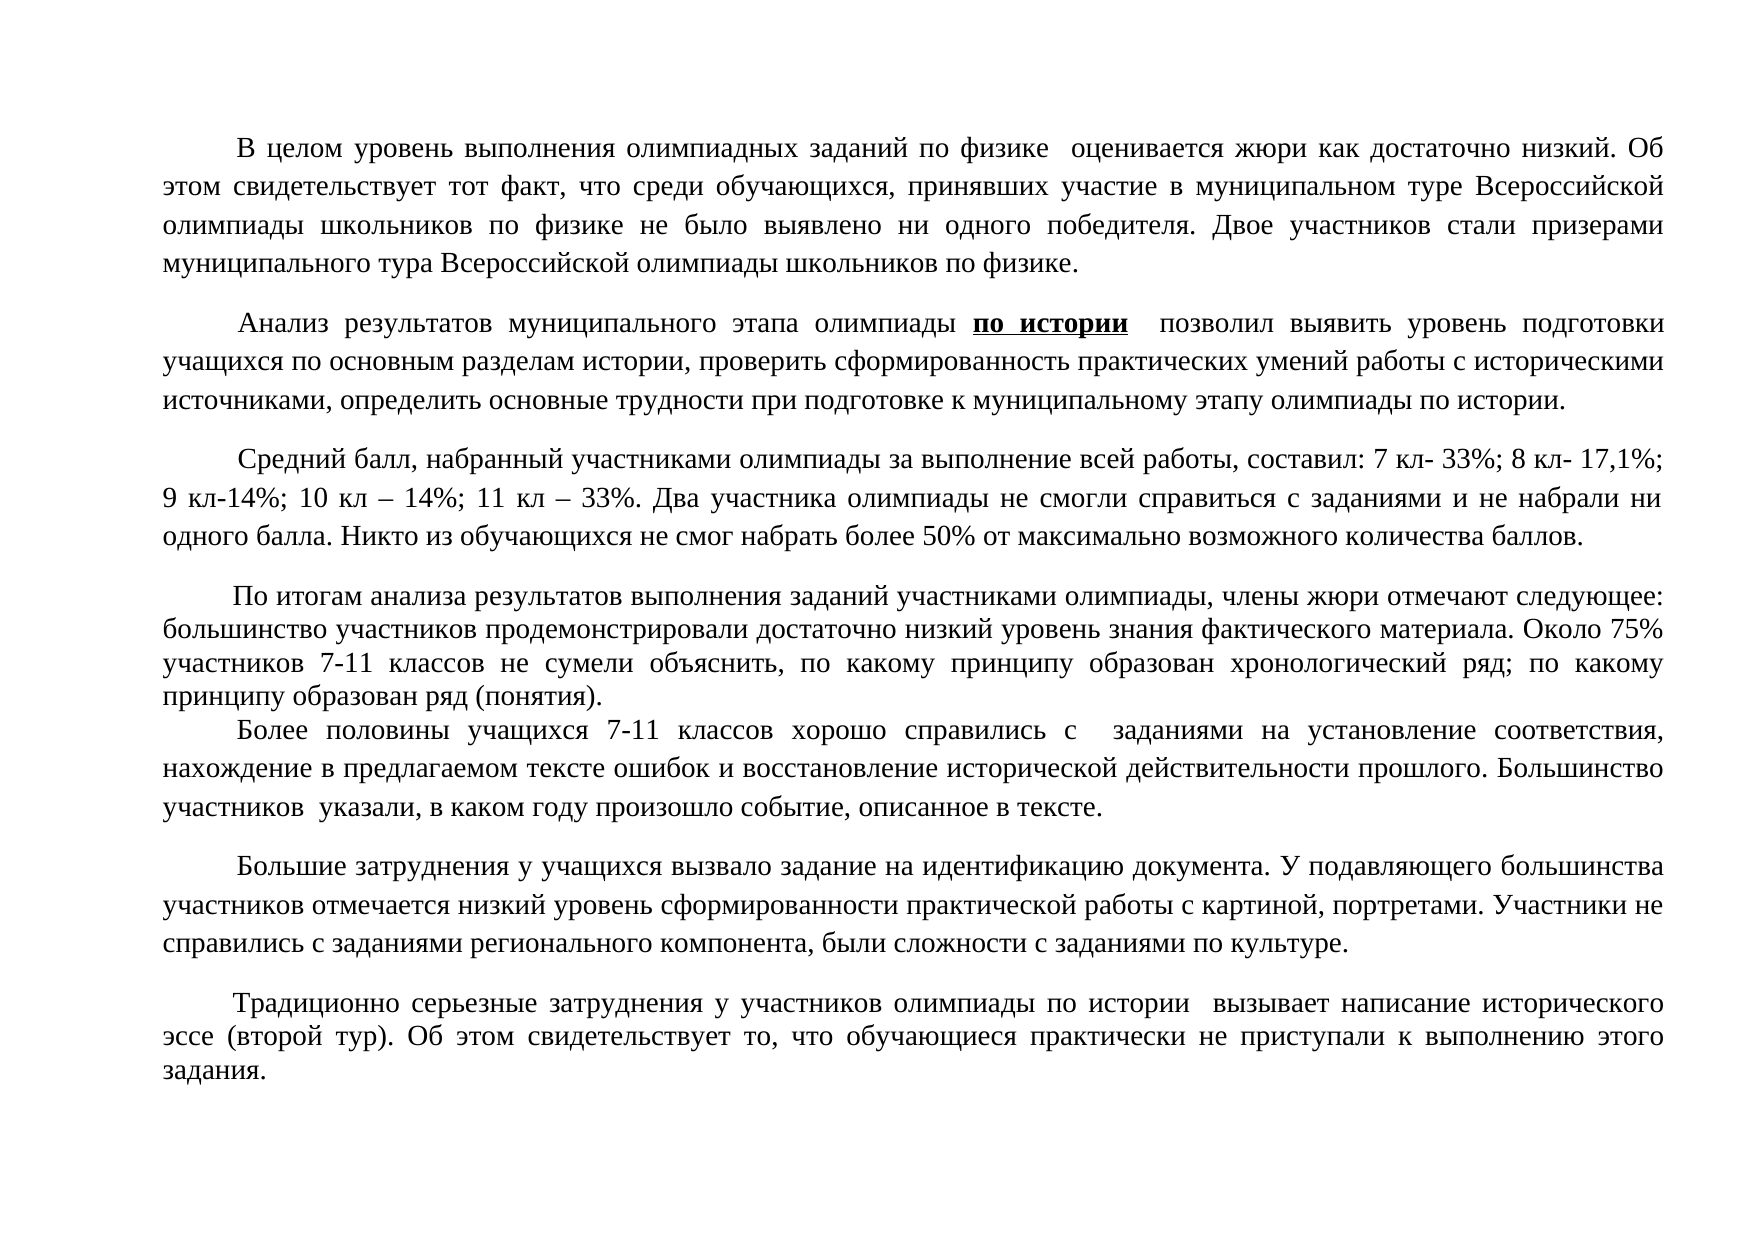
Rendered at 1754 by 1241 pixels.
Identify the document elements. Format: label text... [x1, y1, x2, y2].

text Анализ результатов муниципального этапа олимпиады по истории позволил выявить уровень подготовки учащихся по основным разделам истории, проверить сформированность практических умений работы с историческими источниками, определить основные трудности при подготовке к муниципальному этапу олимпиады по истории. [162, 305, 1665, 415]
text Большие затруднения у учащихся вызвало задание на идентификацию документа. У подавляющего большинства участников отмечается низкий уровень сформированности практической работы с картиной, портретами. Участники не справились с заданиями регионального компонента, были сложности с заданиями по культуре. [162, 848, 1665, 959]
text Средний балл, набранный участниками олимпиады за выполнение всей работы, составил: 7 кл- 33%; 8 кл- 17,1%; 9 кл-14%; 10 кл – 14%; 11 кл – 33%. Два участника олимпиады не смогли справиться с заданиями и не набрали ни одного балла. Никто из обучающихся не смог набрать более 50% от максимально возможного количества баллов. [162, 441, 1665, 552]
text Традиционно серьезные затруднения у участников олимпиады по истории вызывает написание исторического эссе (второй тур). Об этом свидетельствует то, что обучающиеся практически не приступали к выполнению этого задания. [162, 985, 1665, 1085]
text В целом уровень выполнения олимпиадных заданий по физике оценивается жюри как достаточно низкий. Об этом свидетельствует тот факт, что среди обучающихся, принявших участие в муниципальном туре Всероссийской олимпиады школьников по физике не было выявлено ни одного победителя. Двое участников стали призерами муниципального тура Всероссийской олимпиады школьников по физике. [162, 130, 1665, 279]
text Более половины учащихся 7-11 классов хорошо справились с заданиями на установление соответствия, нахождение в предлагаемом тексте ошибок и восстановление исторической действительности прошлого. Большинство участников указали, в каком году произошло событие, описанное в тексте. [162, 712, 1665, 822]
text По итогам анализа результатов выполнения заданий участниками олимпиады, члены жюри отмечают следующее: большинство участников продемонстрировали достаточно низкий уровень знания фактического материала. Около 75% участников 7-11 классов не сумели объяснить, по какому принципу образован хронологический ряд; по какому принципу образован ряд (понятия). [162, 578, 1665, 712]
